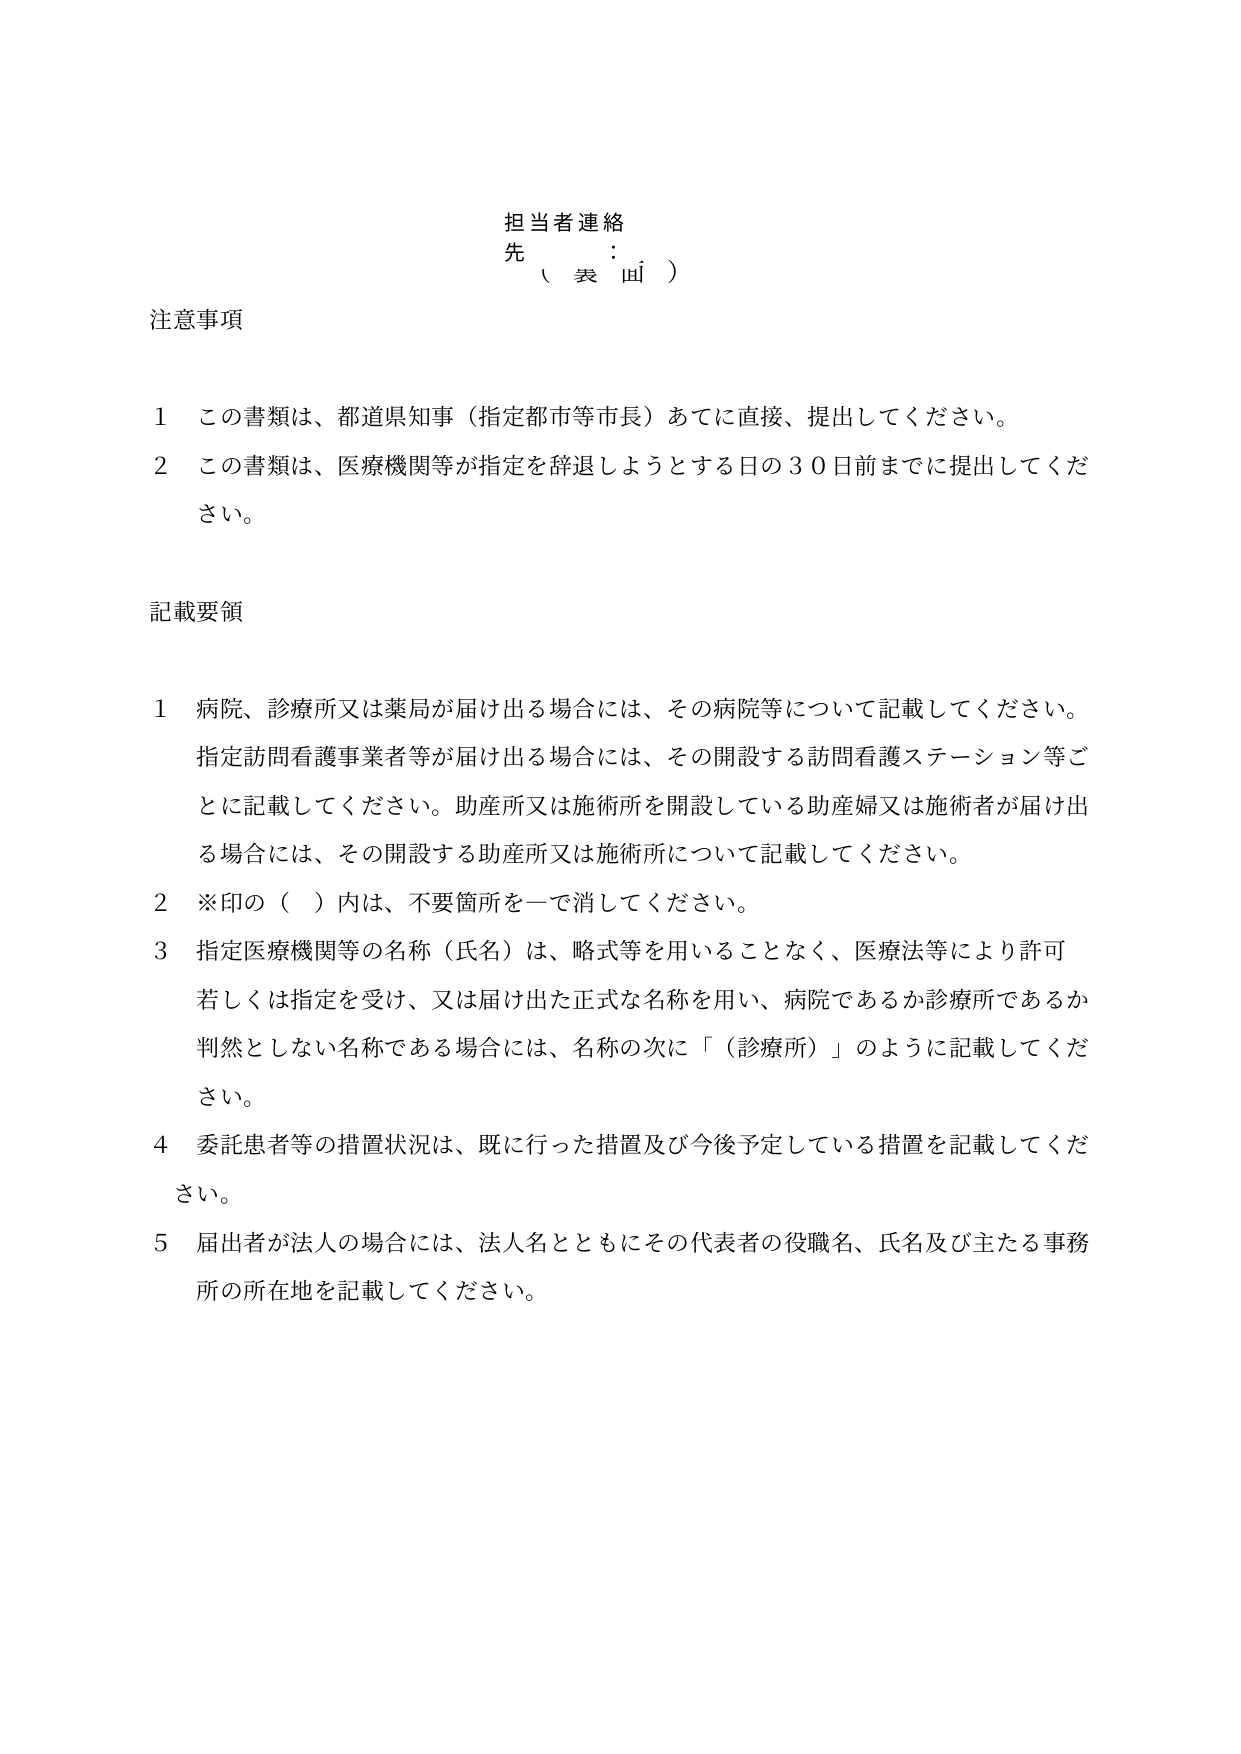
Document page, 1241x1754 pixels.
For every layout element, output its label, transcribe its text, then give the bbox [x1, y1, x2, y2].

text １ 病院、診療所又は薬局が届け出る場合には、その病院等について記載してください。 [149, 683, 1091, 731]
text ２ ※印の（ ）内は、不要箇所を―で消してください。 [149, 877, 1091, 926]
text （裏面） [149, 246, 1091, 294]
text １ この書類は、都道県知事（指定都市等市長）あてに直接、提出してください。 [149, 392, 1091, 440]
text ４ 委託患者等の措置状況は、既に行った措置及び今後予定している措置を記載してください。 [149, 1120, 1091, 1217]
text ３ 指定医療機関等の名称（氏名）は、略式等を用いることなく、医療法等により許可 [149, 926, 1091, 974]
text 記載要領 [149, 586, 1091, 634]
text 注意事項 [149, 294, 1091, 343]
text 指定訪問看護事業者等が届け出る場合には、その開設する訪問看護ステーション等ごとに記載してください。助産所又は施術所を開設している助産婦又は施術者が届け出る場合には、その開設する助産所又は施術所について記載してください。 [149, 731, 1091, 877]
text ２ この書類は、医療機関等が指定を辞退しようとする日の３０日前までに提出してください。 [149, 440, 1091, 537]
text ５ 届出者が法人の場合には、法人名とともにその代表者の役職名、氏名及び主たる事務所の所在地を記載してください。 [149, 1217, 1091, 1314]
text 若しくは指定を受け、又は届け出た正式な名称を用い、病院であるか診療所であるか判然としない名称である場合には、名称の次に「（診療所）」のように記載してください。 [185, 974, 1091, 1120]
